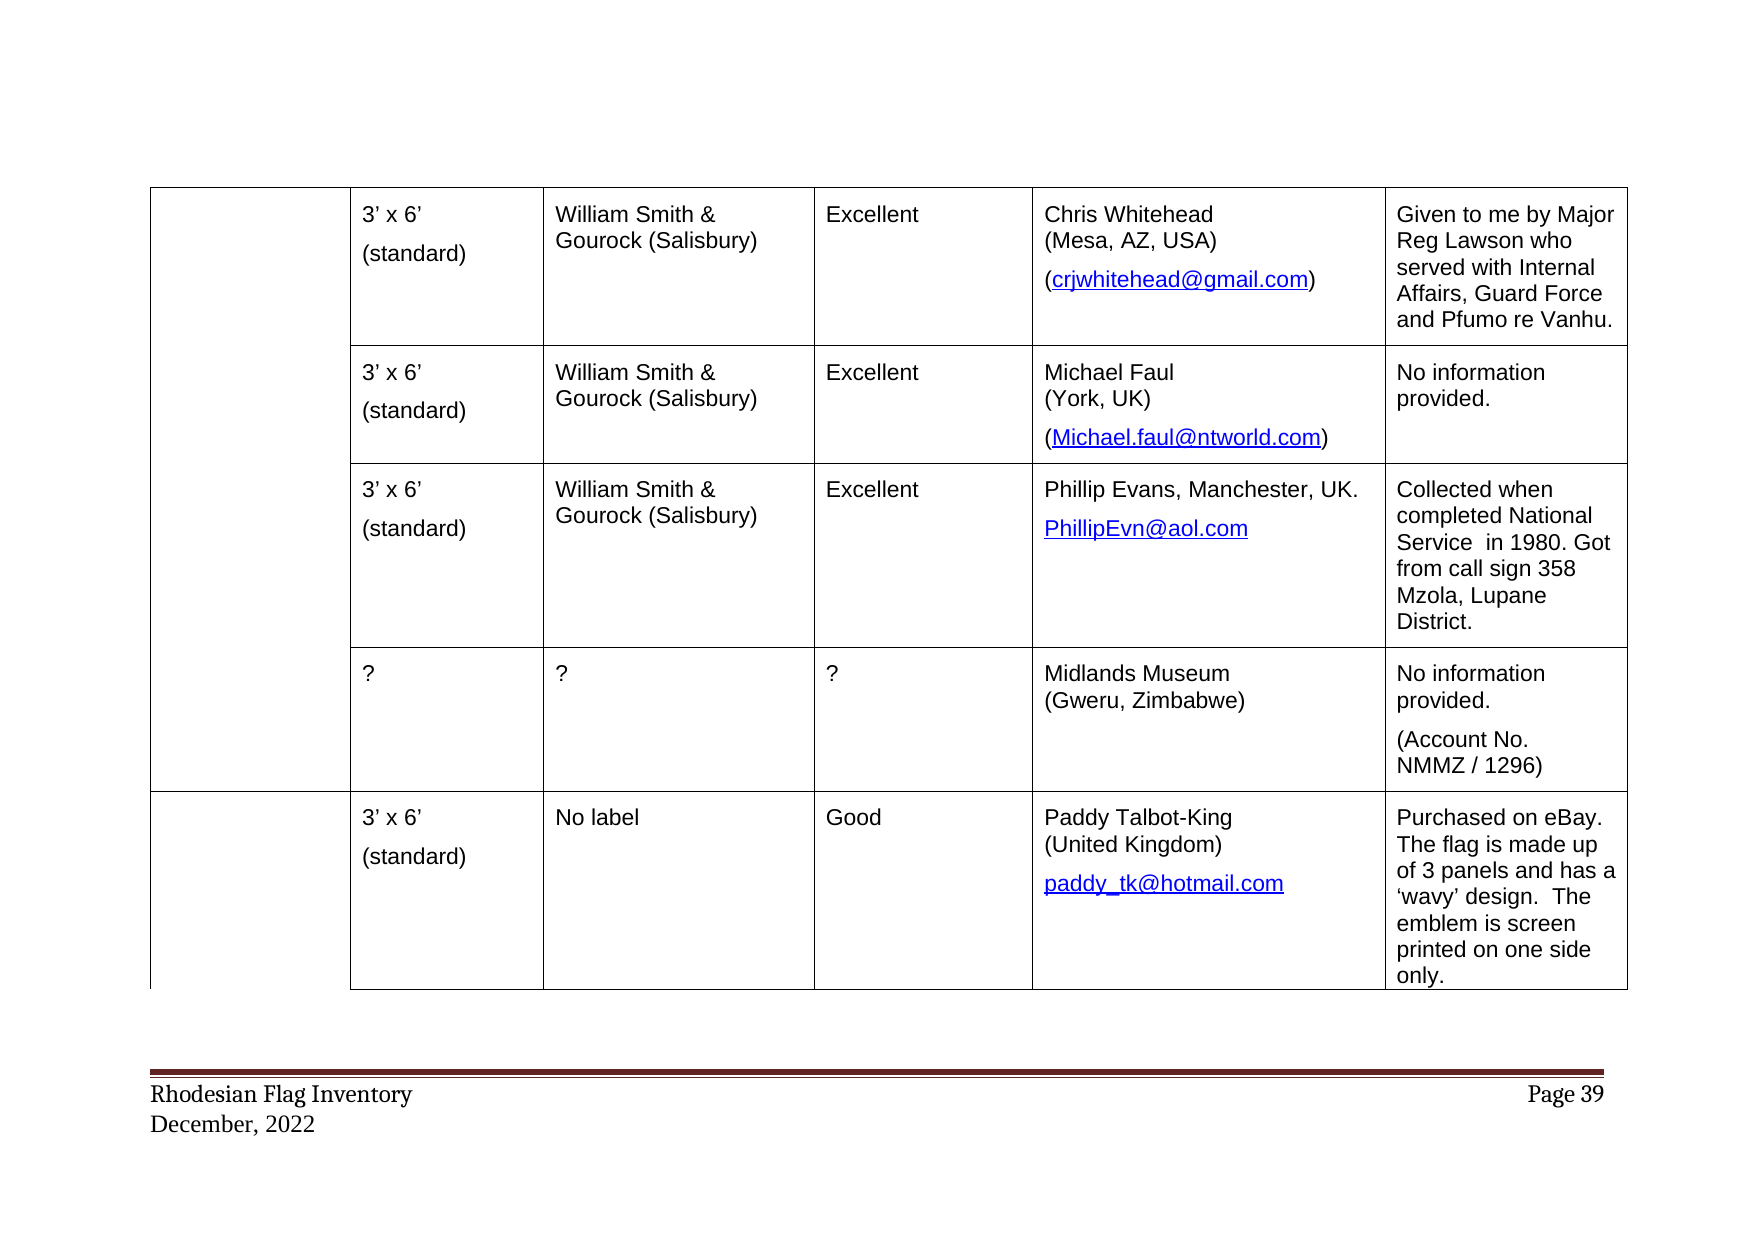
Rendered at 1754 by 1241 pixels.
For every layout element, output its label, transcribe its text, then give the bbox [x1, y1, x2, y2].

table_cell Paddy Talbot-King (United Kingdom) paddy_tk@hotmail.com [1033, 792, 1385, 989]
table_cell Excellent [815, 464, 1032, 647]
table_cell Phillip Evans, Manchester, UK. PhillipEvn@aol.com [1033, 464, 1385, 647]
table_cell Given to me by Major Reg Lawson who served with Internal Affairs, Guard Force and Pfumo re Vanhu. [1386, 188, 1627, 345]
table_cell No label [544, 792, 814, 989]
table_cell Collected when completed National Service in 1980. Got from call sign 358 Mzola, Lupane District. [1386, 464, 1627, 647]
table_cell Midlands Museum (Gweru, Zimbabwe) [1033, 648, 1385, 791]
table_cell 3’ x 6’ (standard) [351, 346, 543, 463]
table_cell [544, 188, 814, 345]
table_cell Good [815, 792, 1032, 989]
table_cell Excellent [815, 188, 1032, 345]
table_cell Purchased on eBay. The flag is made up of 3 panels and has a ‘wavy’ design. The emblem is screen printed on one side only. [1386, 792, 1627, 989]
table_cell William Smith & Gourock (Salisbury) [544, 464, 814, 647]
table_cell Michael Faul (York, UK) (Michael.faul@ntworld.com) [1033, 346, 1385, 463]
table_cell [151, 792, 350, 989]
table_cell No information provided. [1386, 346, 1627, 463]
table_cell No information provided. (Account No. NMMZ / 1296) [1386, 648, 1627, 791]
table_cell ? [544, 648, 814, 791]
table_cell Excellent [815, 346, 1032, 463]
table_cell ? [815, 648, 1032, 791]
table_cell William Smith & Gourock (Salisbury) [544, 346, 814, 463]
table_cell 3’ x 6’ (standard) [351, 188, 543, 345]
table_cell Chris Whitehead (Mesa, AZ, USA) (crjwhitehead@gmail.com) [1033, 188, 1385, 345]
table_cell 3’ x 6’ (standard) [351, 464, 543, 647]
table_cell 3’ x 6’ (standard) [351, 792, 543, 989]
table_cell ? [351, 648, 543, 791]
